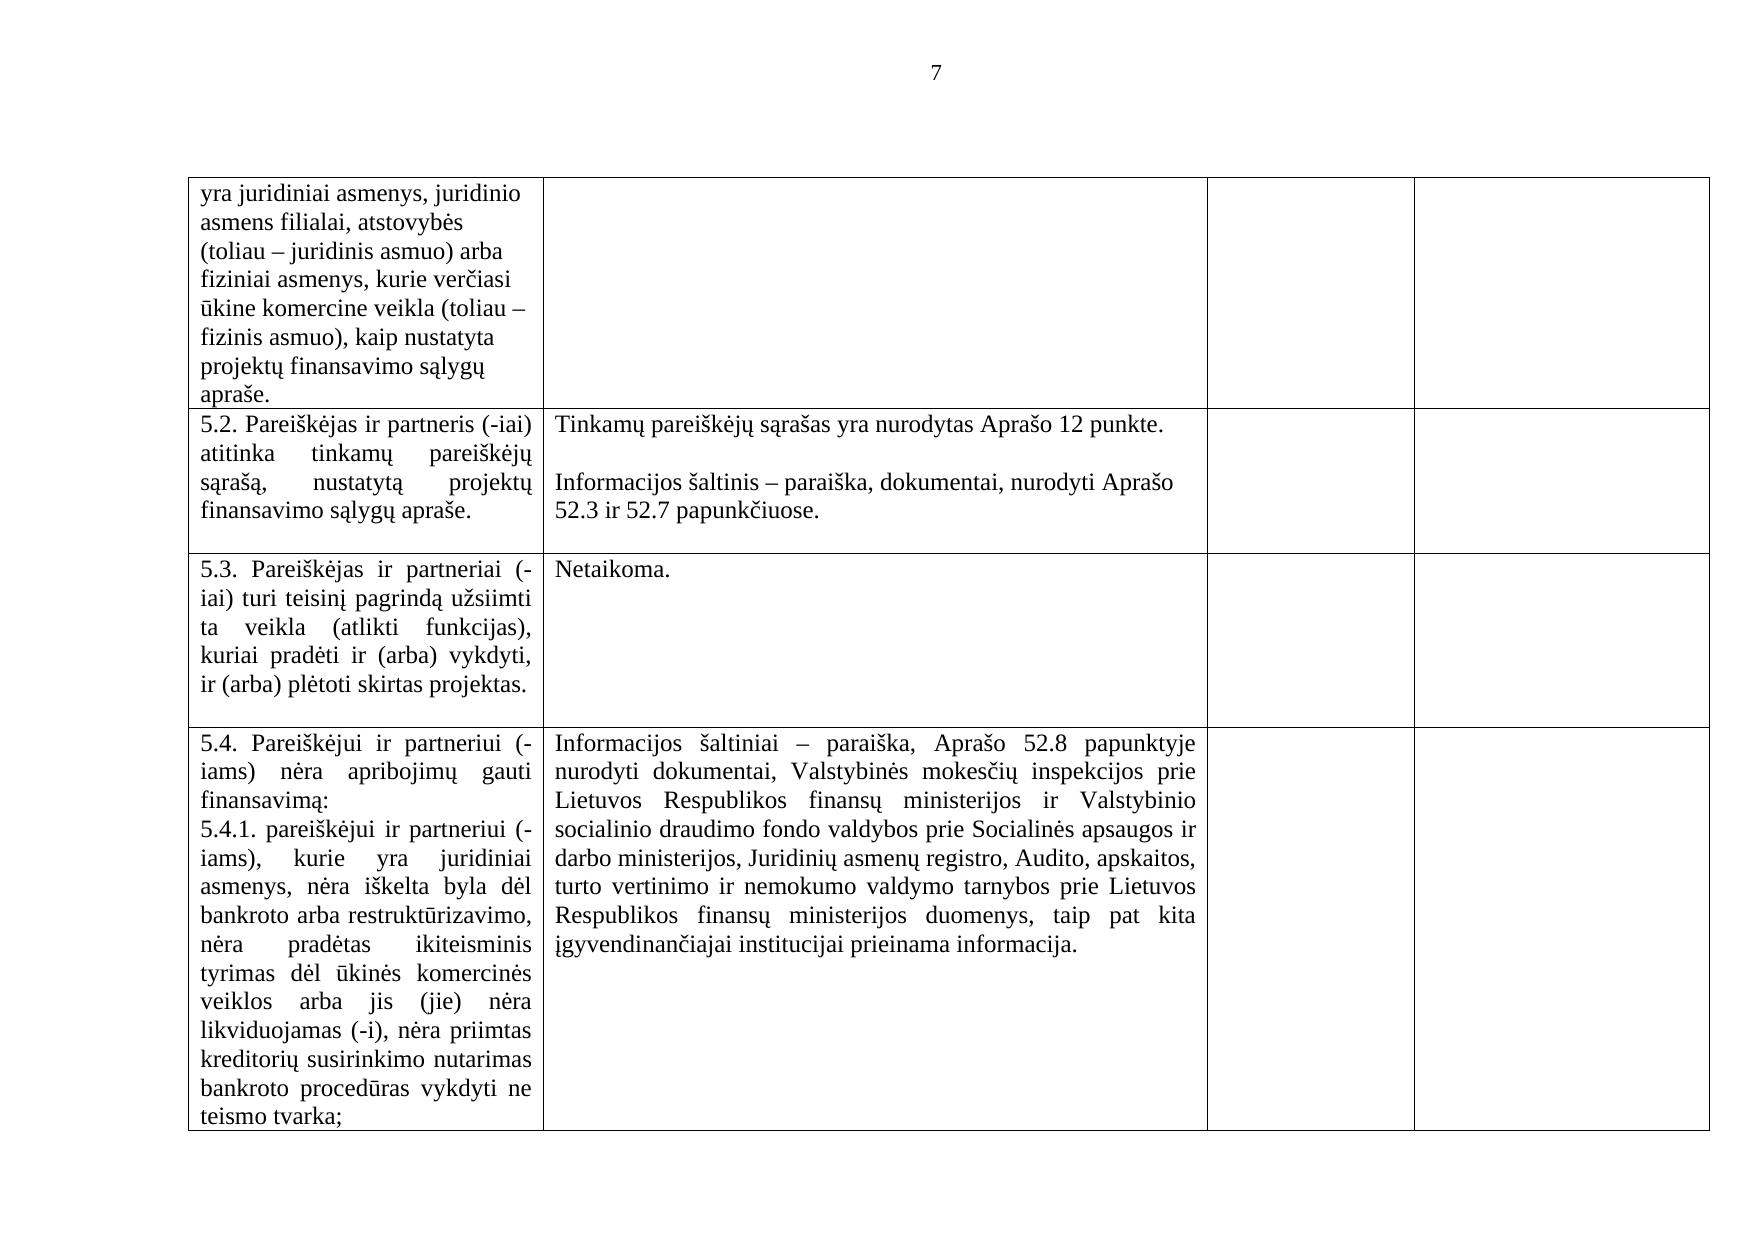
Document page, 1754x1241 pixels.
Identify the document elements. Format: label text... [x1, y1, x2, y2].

table_cell [1208, 409, 1414, 553]
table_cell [189, 728, 543, 1130]
table_cell [1208, 554, 1414, 727]
table_cell 5.2. Pareiškėjas ir partneris (-iai) atitinka tinkamų pareiškėjų sąrašą, nustatytą projektų finansavimo sąlygų apraše. [189, 409, 543, 553]
table_cell Tinkamų pareiškėjų sąrašas yra nurodytas Aprašo 12 punkte. Informacijos šaltinis – paraiška, dokumentai, nurodyti Aprašo 52.3 ir 52.7 papunkčiuose. [544, 409, 1207, 553]
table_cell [189, 178, 543, 408]
table_cell [1208, 728, 1414, 1130]
table_cell [1415, 554, 1709, 727]
table_cell [1208, 178, 1414, 408]
table_cell Netaikoma. [544, 554, 1207, 727]
table_cell [1415, 409, 1709, 553]
table_cell [1415, 178, 1709, 408]
table_cell 5.3. Pareiškėjas ir partneriai (-iai) turi teisinį pagrindą užsiimti ta veikla (atlikti funkcijas), kuriai pradėti ir (arba) vykdyti, ir (arba) plėtoti skirtas projektas. [189, 554, 543, 727]
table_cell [544, 728, 1207, 1130]
table_cell [544, 178, 1207, 408]
table_cell [1415, 728, 1709, 1130]
